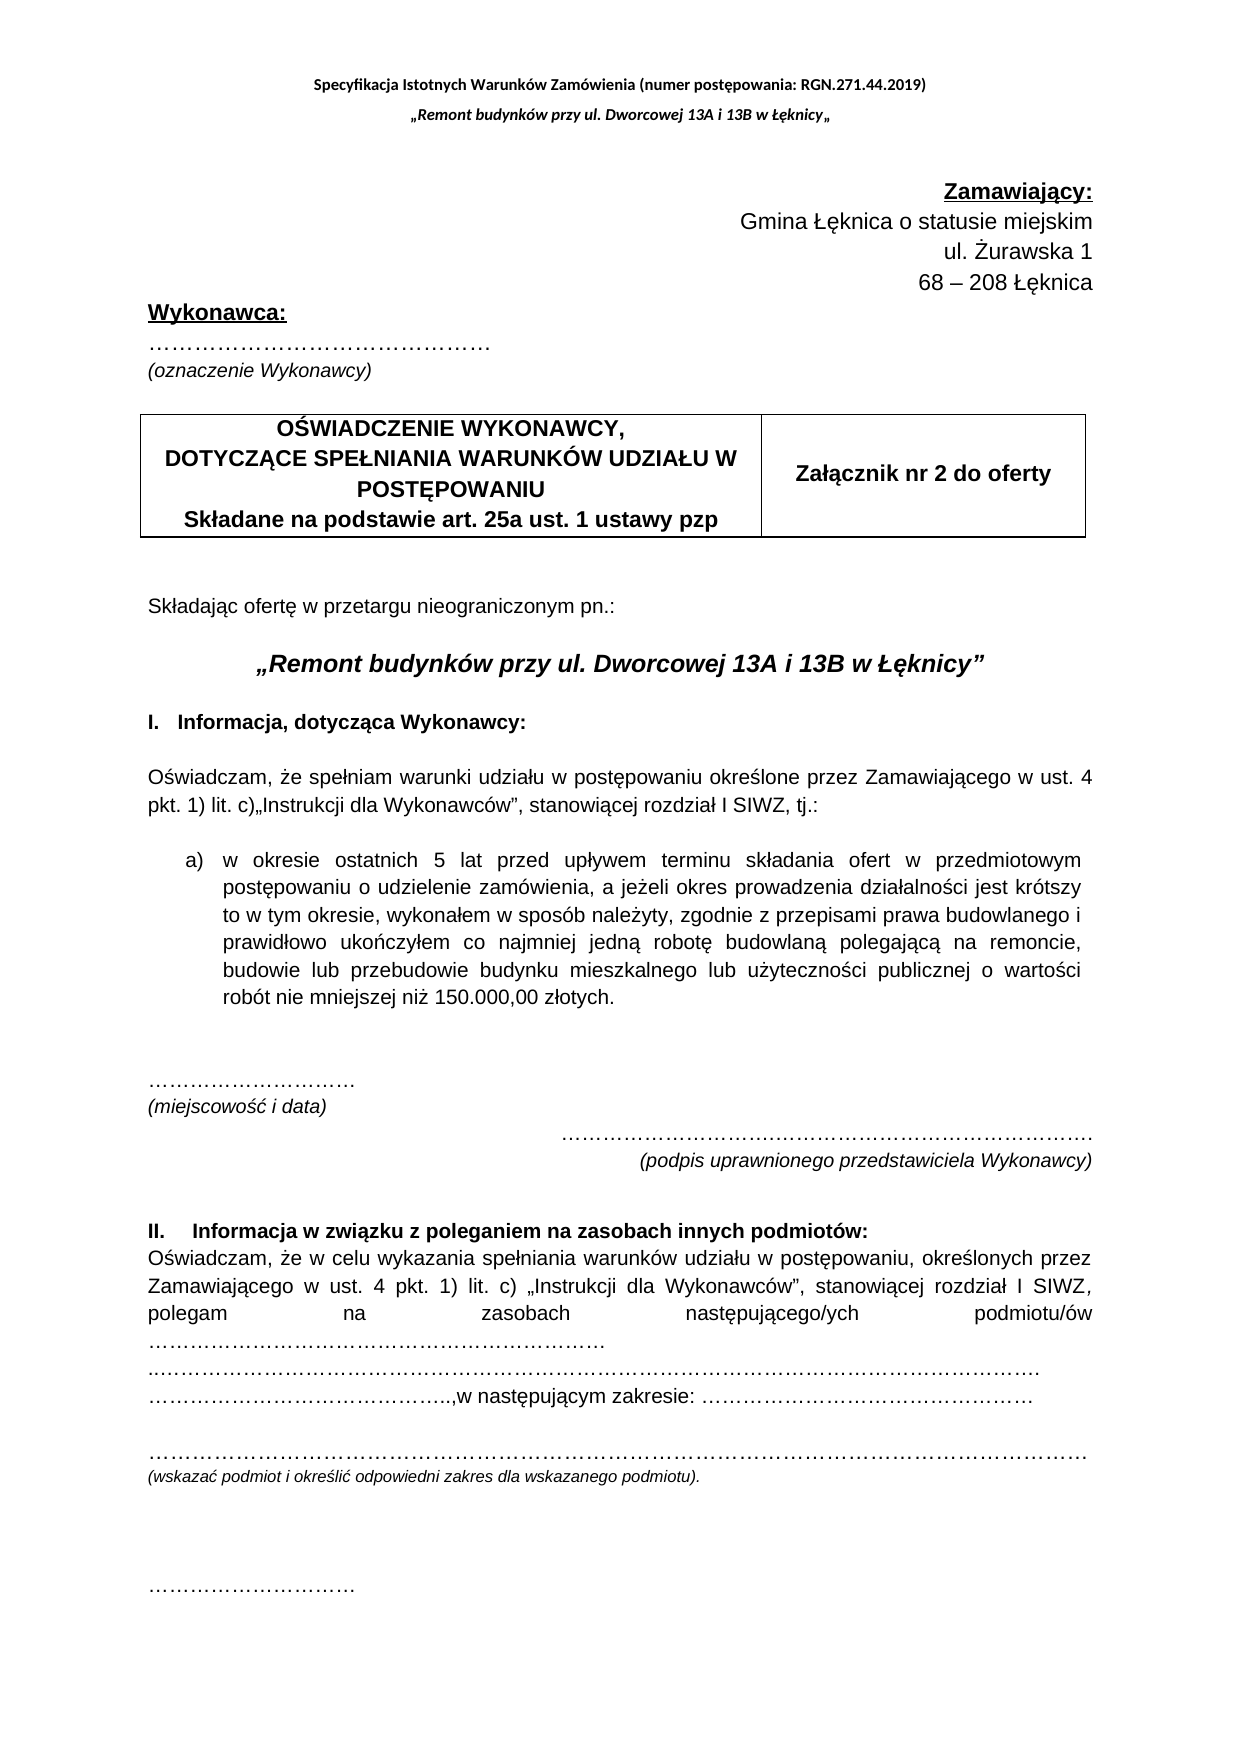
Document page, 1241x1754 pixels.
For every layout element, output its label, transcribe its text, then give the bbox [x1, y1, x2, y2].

list Informacja w związku z poleganiem na zasobach innych podmiotów: [148, 1218, 1093, 1242]
table_header Załącznik nr 2 do oferty [762, 415, 1085, 536]
text Oświadczam, że w celu wykazania spełniania warunków udziału w postępowaniu, określonych przez Zamawiającego w ust. 4 pkt. 1) lit. c) „Instrukcji dla Wykonawców”, stanowiącej rozdział I SIWZ, polegam na zasobach następującego/ych podmiotu/ów ………………………………………………………… [148, 1246, 1093, 1352]
text (podpis uprawnionego przedstawiciela Wykonawcy) [148, 1148, 1093, 1171]
text ..……………………………………………………………………………………………………………….……………………………………..,w następującym zakresie: ………………………………………… [148, 1356, 1093, 1407]
text ……………………………………… [148, 329, 1093, 355]
list Informacja, dotycząca Wykonawcy: [148, 710, 1093, 734]
text Wykonawca: [148, 299, 1093, 325]
text Składając ofertę w przetargu nieograniczonym pn.: [148, 594, 1093, 618]
text ………………………… [148, 1572, 1093, 1596]
text ………………………….………………………………………. [148, 1121, 1093, 1145]
text …………………………………………………………………………………………………………………(wskazać podmiot i określić odpowiedni zakres dla wskazanego podmiotu). [148, 1438, 1093, 1486]
text 68 – 208 Łęknica [148, 268, 1093, 295]
text Gmina Łęknica o statusie miejskim [148, 208, 1093, 234]
text (oznaczenie Wykonawcy) [148, 359, 1093, 382]
text Zamawiający: [148, 178, 1093, 204]
text ul. Żurawska 1 [148, 238, 1093, 264]
text „Remont budynków przy ul. Dworcowej 13A i 13B w Łęknicy” [148, 649, 1093, 678]
text (miejscowość i data) [148, 1095, 1093, 1118]
list w okresie ostatnich 5 lat przed upływem terminu składania ofert w przedmiotowym postępowaniu o udzielenie zamówienia, a jeżeli okres prowadzenia działalności jest krótszy to w tym okresie, wykonałem w sposób należyty, zgodnie z przepisami prawa budowlanego i prawidłowo ukończyłem co najmniej jedną robotę budowlaną polegającą na remoncie, budowie lub przebudowie budynku mieszkalnego lub użyteczności publicznej o wartości robót nie mniejszej niż 150.000,00 złotych. [185, 847, 1082, 1009]
text ………………………… [148, 1067, 1093, 1091]
text Oświadczam, że spełniam warunki udziału w postępowaniu określone przez Zamawiającego w ust. 4 pkt. 1) lit. c)„Instrukcji dla Wykonawców”, stanowiącej rozdział I SIWZ, tj.: [148, 765, 1093, 816]
table_header OŚWIADCZENIE WYKONAWCY, DOTYCZĄCE SPEŁNIANIA WARUNKÓW UDZIAŁU W POSTĘPOWANIU Składane na podstawie art. 25a ust. 1 ustawy pzp [141, 415, 761, 536]
